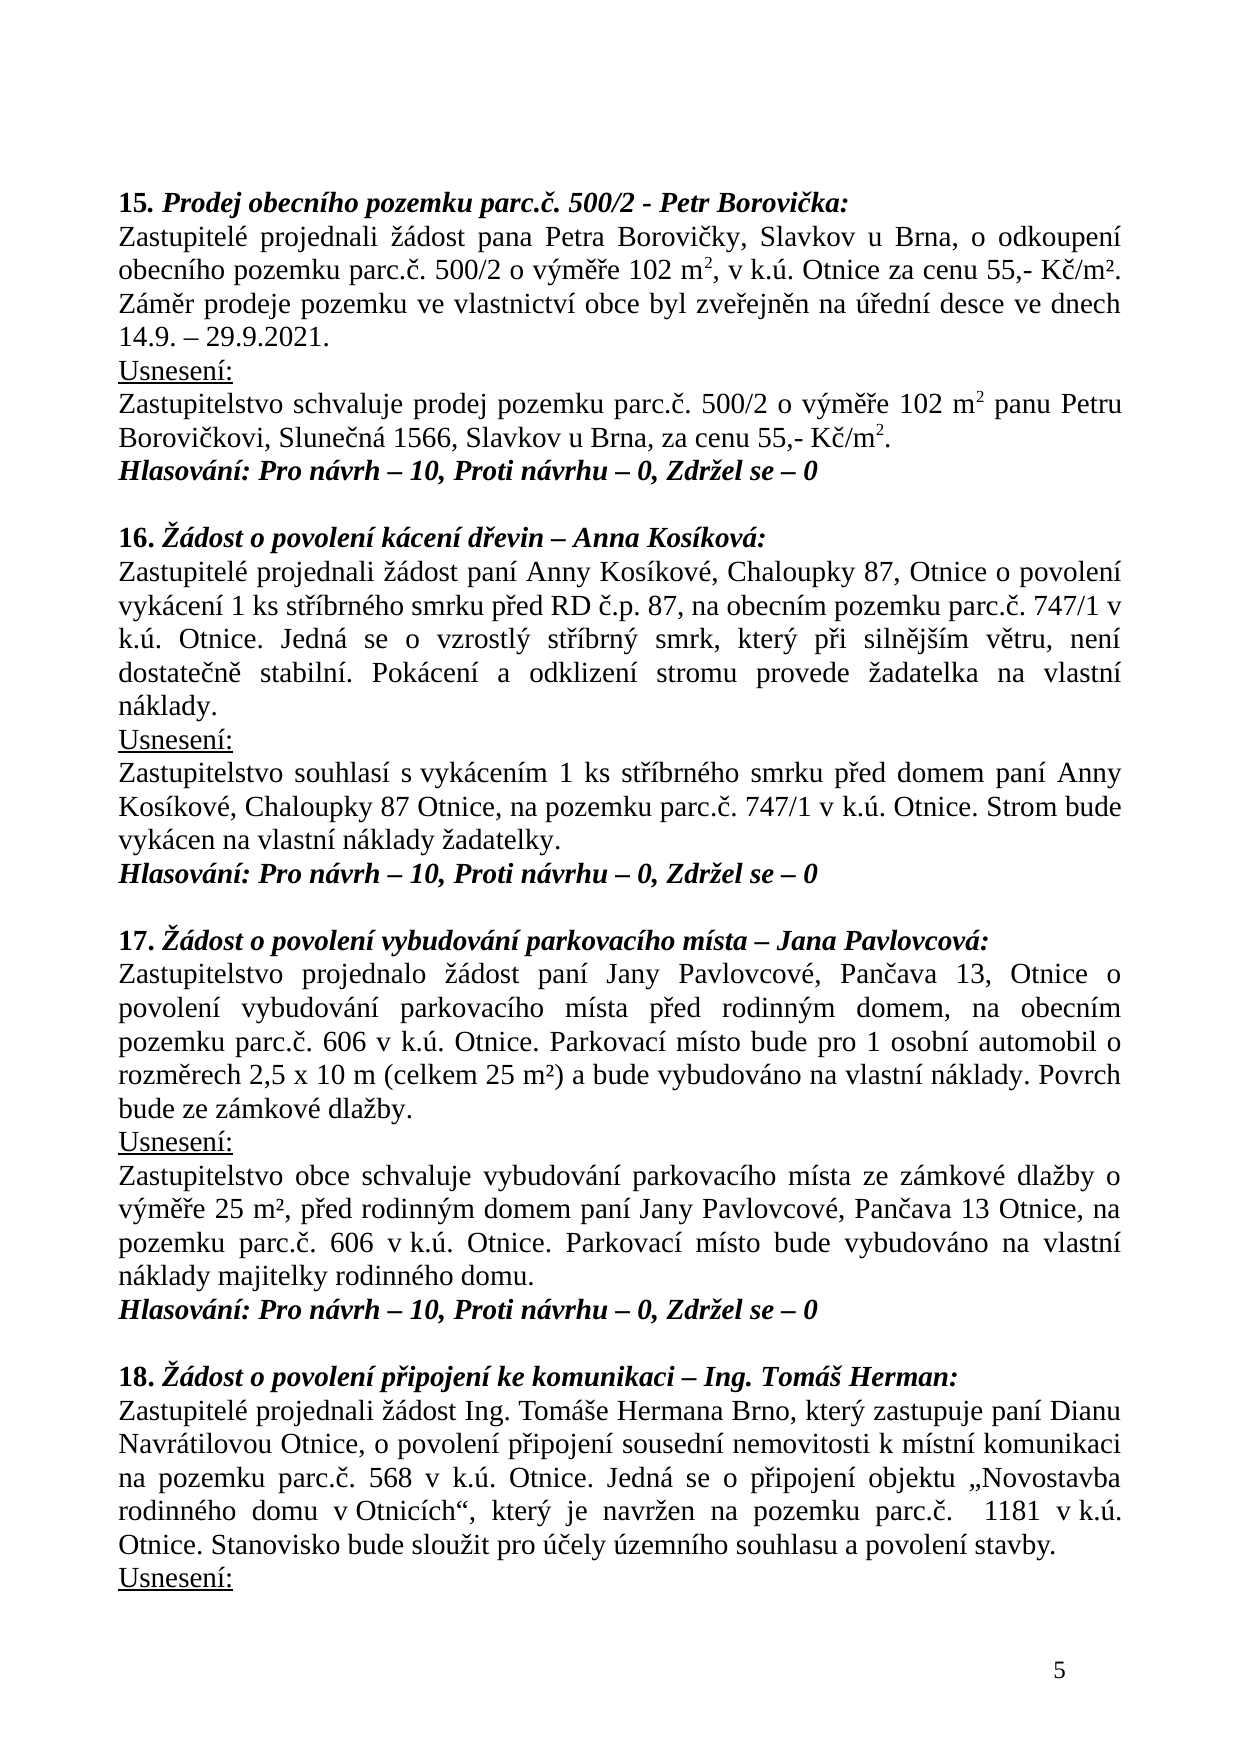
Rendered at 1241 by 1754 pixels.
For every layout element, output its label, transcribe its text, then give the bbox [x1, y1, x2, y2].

text 16. Žádost o povolení kácení dřevin – Anna Kosíková: [118, 521, 1122, 554]
text Zastupitelstvo schvaluje prodej pozemku parc.č. 500/2 o výměře 102 m2 panu Petru Borovičkovi, Slunečná 1566, Slavkov u Brna, za cenu 55,- Kč/m2. [118, 386, 1122, 453]
text Hlasování: Pro návrh – 10, Proti návrhu – 0, Zdržel se – 0 [118, 856, 1122, 889]
text Usnesení: [118, 1560, 1122, 1594]
text Zastupitelé projednali žádost Ing. Tomáše Hermana Brno, který zastupuje paní Dianu Navrátilovou Otnice, o povolení připojení sousední nemovitosti k místní komunikaci na pozemku parc.č. 568 v k.ú. Otnice. Jedná se o připojení objektu „Novostavba rodinného domu v Otnicích“, který je navržen na pozemku parc.č. 1181 v k.ú. Otnice. Stanovisko bude sloužit pro účely územního souhlasu a povolení stavby. [118, 1393, 1122, 1560]
text Usnesení: [118, 353, 1122, 386]
text 17. Žádost o povolení vybudování parkovacího místa – Jana Pavlovcová: [118, 923, 1122, 957]
text Hlasování: Pro návrh – 10, Proti návrhu – 0, Zdržel se – 0 [118, 453, 1122, 487]
text Zastupitelstvo obce schvaluje vybudování parkovacího místa ze zámkové dlažby o výměře 25 m², před rodinným domem paní Jany Pavlovcové, Pančava 13 Otnice, na pozemku parc.č. 606 v k.ú. Otnice. Parkovací místo bude vybudováno na vlastní náklady majitelky rodinného domu. [118, 1158, 1122, 1292]
text Zastupitelé projednali žádost paní Anny Kosíkové, Chaloupky 87, Otnice o povolení vykácení 1 ks stříbrného smrku před RD č.p. 87, na obecním pozemku parc.č. 747/1 v k.ú. Otnice. Jedná se o vzrostlý stříbrný smrk, který při silnějším větru, není dostatečně stabilní. Pokácení a odklizení stromu provede žadatelka na vlastní náklady. [118, 554, 1122, 722]
text 15. Prodej obecního pozemku parc.č. 500/2 - Petr Borovička: [118, 185, 1122, 219]
text Usnesení: [118, 1124, 1122, 1158]
text Zastupitelstvo souhlasí s vykácením 1 ks stříbrného smrku před domem paní Anny Kosíkové, Chaloupky 87 Otnice, na pozemku parc.č. 747/1 v k.ú. Otnice. Strom bude vykácen na vlastní náklady žadatelky. [118, 755, 1122, 856]
text Usnesení: [118, 722, 1122, 755]
text Hlasování: Pro návrh – 10, Proti návrhu – 0, Zdržel se – 0 [118, 1292, 1122, 1326]
text Zastupitelstvo projednalo žádost paní Jany Pavlovcové, Pančava 13, Otnice o povolení vybudování parkovacího místa před rodinným domem, na obecním pozemku parc.č. 606 v k.ú. Otnice. Parkovací místo bude pro 1 osobní automobil o rozměrech 2,5 x 10 m (celkem 25 m²) a bude vybudováno na vlastní náklady. Povrch bude ze zámkové dlažby. [118, 957, 1122, 1124]
text 18. Žádost o povolení připojení ke komunikaci – Ing. Tomáš Herman: [118, 1359, 1122, 1393]
text Zastupitelé projednali žádost pana Petra Borovičky, Slavkov u Brna, o odkoupení obecního pozemku parc.č. 500/2 o výměře 102 m2, v k.ú. Otnice za cenu 55,- Kč/m². Záměr prodeje pozemku ve vlastnictví obce byl zveřejněn na úřední desce ve dnech 14.9. – 29.9.2021. [118, 219, 1122, 353]
